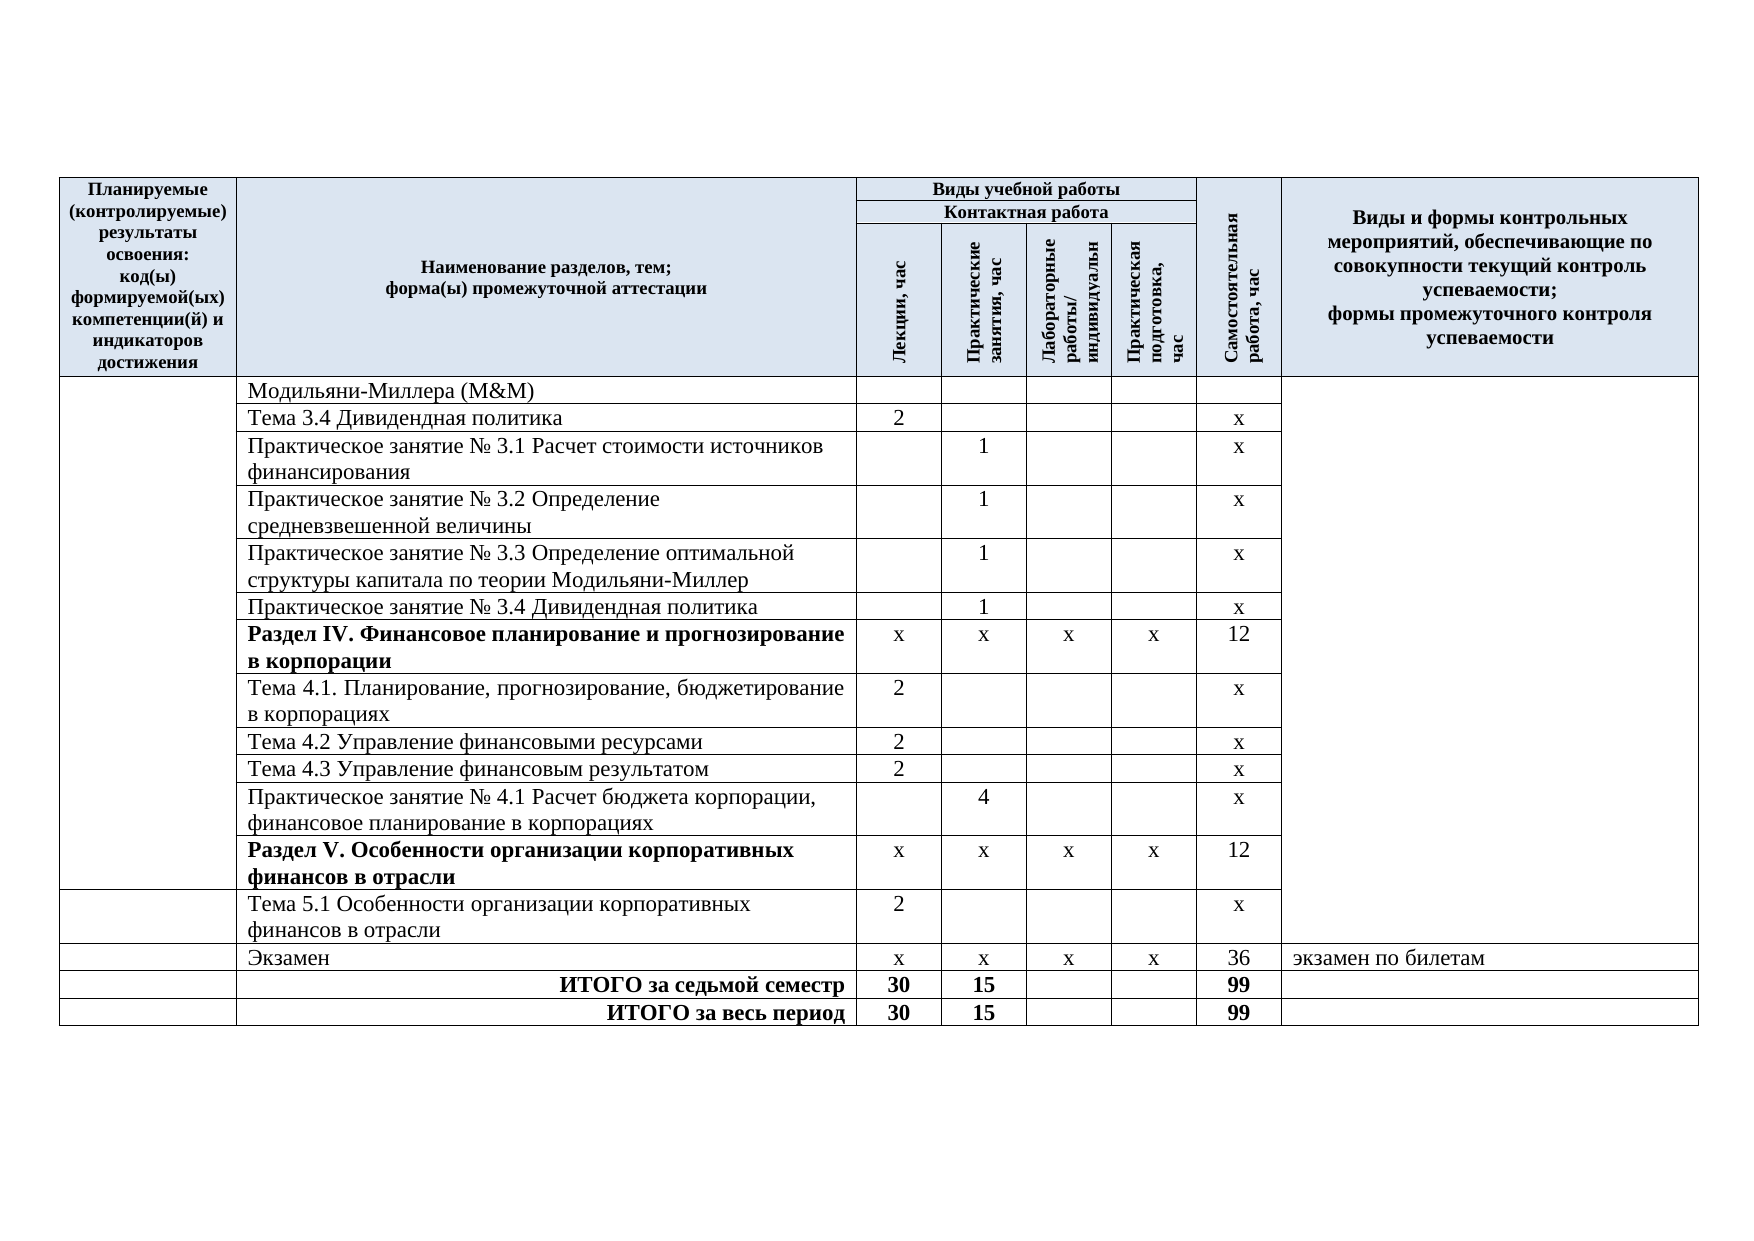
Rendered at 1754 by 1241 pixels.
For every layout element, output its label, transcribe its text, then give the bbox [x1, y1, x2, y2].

table_cell [1027, 755, 1111, 782]
table_cell [1112, 593, 1196, 619]
table_cell х [1197, 783, 1281, 835]
table_cell [857, 539, 941, 592]
table_cell Контактная работа [857, 201, 1196, 222]
table_header Виды учебной работы [857, 178, 1196, 200]
table_cell Лекции, час [857, 224, 941, 376]
table_cell [1027, 539, 1111, 592]
table_cell х [1197, 539, 1281, 592]
table_cell [942, 404, 1026, 431]
table_cell Тема 3.4 Дивидендная политика [237, 404, 856, 431]
table_cell [60, 890, 236, 943]
table_cell Практические занятия, час [942, 224, 1026, 376]
table_cell 4 [942, 783, 1026, 835]
table_cell [942, 890, 1026, 943]
table_cell 2 [857, 728, 941, 754]
table_cell х [1197, 755, 1281, 782]
table_cell [1027, 486, 1111, 538]
table_cell Практическое занятие № 3.3 Определение оптимальной структуры капитала по теории Модильяни-Миллер [237, 539, 856, 592]
table_cell [1112, 674, 1196, 727]
table_cell [1112, 432, 1196, 484]
table_cell 2 [857, 377, 941, 403]
table_cell х [1197, 890, 1281, 943]
table_cell [1027, 432, 1111, 484]
table_cell Лабораторные работы/ индивидуальные занятия, час [1027, 224, 1111, 376]
table_cell 30 [857, 999, 941, 1025]
table_cell х [1197, 486, 1281, 538]
table_cell х [1027, 836, 1111, 889]
table_cell [1282, 999, 1698, 1025]
table_cell [942, 728, 1026, 754]
table_cell [942, 755, 1026, 782]
table_cell х [942, 620, 1026, 673]
table_cell [60, 971, 236, 998]
table_cell [1282, 971, 1698, 998]
table_cell [1112, 890, 1196, 943]
table_cell [1027, 377, 1111, 403]
table_cell х [1197, 728, 1281, 754]
table_cell 2 [857, 404, 941, 431]
table_cell 2 [857, 674, 941, 727]
table_cell х [1112, 944, 1196, 970]
table_cell [1112, 377, 1196, 403]
table_header Самостоятельная работа, час [1197, 178, 1281, 376]
table_cell 99 [1197, 999, 1281, 1025]
table_cell [1027, 783, 1111, 835]
table_header Планируемые (контролируемые) результаты освоения: код(ы) формируемой(ых) компетенции(й) и индикаторов достижения компетенций [60, 178, 236, 376]
table_cell х [1197, 377, 1281, 403]
table_cell [857, 593, 941, 619]
table_cell 1 [942, 593, 1026, 619]
table_cell Раздел V. Особенности организации корпоративных финансов в отрасли [237, 836, 856, 889]
table_cell ИТОГО за весь период [237, 999, 856, 1025]
table_cell х [1027, 620, 1111, 673]
table_cell х [857, 620, 941, 673]
table_cell Практическая подготовка, час [1112, 224, 1196, 376]
table_cell Экзамен [237, 944, 856, 970]
table_cell Практическое занятие № 3.1 Расчет стоимости источников финансирования [237, 432, 856, 484]
table_cell [942, 377, 1026, 403]
table_cell экзамен по билетам [1282, 944, 1698, 970]
table_cell Тема 4.1. Планирование, прогнозирование, бюджетирование в корпорациях [237, 674, 856, 727]
table_cell [1112, 486, 1196, 538]
table_cell Тема 3.3 Оптимальная структура капитала по теории Модильяни-Миллера (М&М) [237, 377, 856, 403]
table_header Наименование разделов, тем; форма(ы) промежуточной аттестации [237, 178, 856, 376]
table_cell [1112, 999, 1196, 1025]
table_cell Практическое занятие № 4.1 Расчет бюджета корпорации, финансовое планирование в корпорациях [237, 783, 856, 835]
table_cell 36 [1197, 944, 1281, 970]
table_cell [1112, 755, 1196, 782]
table_cell х [942, 836, 1026, 889]
table_cell Раздел IV. Финансовое планирование и прогнозирование в корпорации [237, 620, 856, 673]
table_cell [1027, 593, 1111, 619]
table_cell Тема 4.3 Управление финансовым результатом [237, 755, 856, 782]
table_cell [1027, 728, 1111, 754]
table_cell 12 [1197, 836, 1281, 889]
table_cell 30 [857, 971, 941, 998]
table_cell [1112, 728, 1196, 754]
table_cell ИТОГО за седьмой семестр [237, 971, 856, 998]
table_cell 99 [1197, 971, 1281, 998]
table_cell [857, 432, 941, 484]
table_cell х [1112, 836, 1196, 889]
table_cell х [1197, 404, 1281, 431]
table_cell х [857, 944, 941, 970]
table_cell [857, 486, 941, 538]
table_cell 15 [942, 999, 1026, 1025]
table_cell Тема 5.1 Особенности организации корпоративных финансов в отрасли [237, 890, 856, 943]
table_cell [1112, 783, 1196, 835]
table_cell х [1027, 944, 1111, 970]
table_cell [1027, 971, 1111, 998]
table_cell [1027, 404, 1111, 431]
table_cell Практическое занятие № 3.4 Дивидендная политика [237, 593, 856, 619]
table_cell [1112, 404, 1196, 431]
table_cell Тема 4.2 Управление финансовыми ресурсами [237, 728, 856, 754]
table_cell 2 [857, 890, 941, 943]
table_header Виды и формы контрольных мероприятий, обеспечивающие по совокупности текущий контроль успеваемости; формы промежуточного контроля успеваемости [1282, 178, 1698, 376]
table_cell 15 [942, 971, 1026, 998]
table_cell [1112, 539, 1196, 592]
table_cell [1027, 890, 1111, 943]
table_cell [1027, 674, 1111, 727]
table_cell х [942, 944, 1026, 970]
table_cell Практическое занятие № 3.2 Определение средневзвешенной величины [237, 486, 856, 538]
table_cell [60, 999, 236, 1025]
table_cell х [1112, 620, 1196, 673]
table_cell 12 [1197, 620, 1281, 673]
table_cell [60, 944, 236, 970]
table_cell х [857, 836, 941, 889]
table_cell х [1197, 593, 1281, 619]
table_cell [942, 674, 1026, 727]
table_cell х [1197, 674, 1281, 727]
table_cell 1 [942, 486, 1026, 538]
table_cell [857, 783, 941, 835]
table_cell 2 [857, 755, 941, 782]
table_cell х [1197, 432, 1281, 484]
table_cell 1 [942, 432, 1026, 484]
table_cell 1 [942, 539, 1026, 592]
table_cell [1027, 999, 1111, 1025]
table_cell [1112, 971, 1196, 998]
